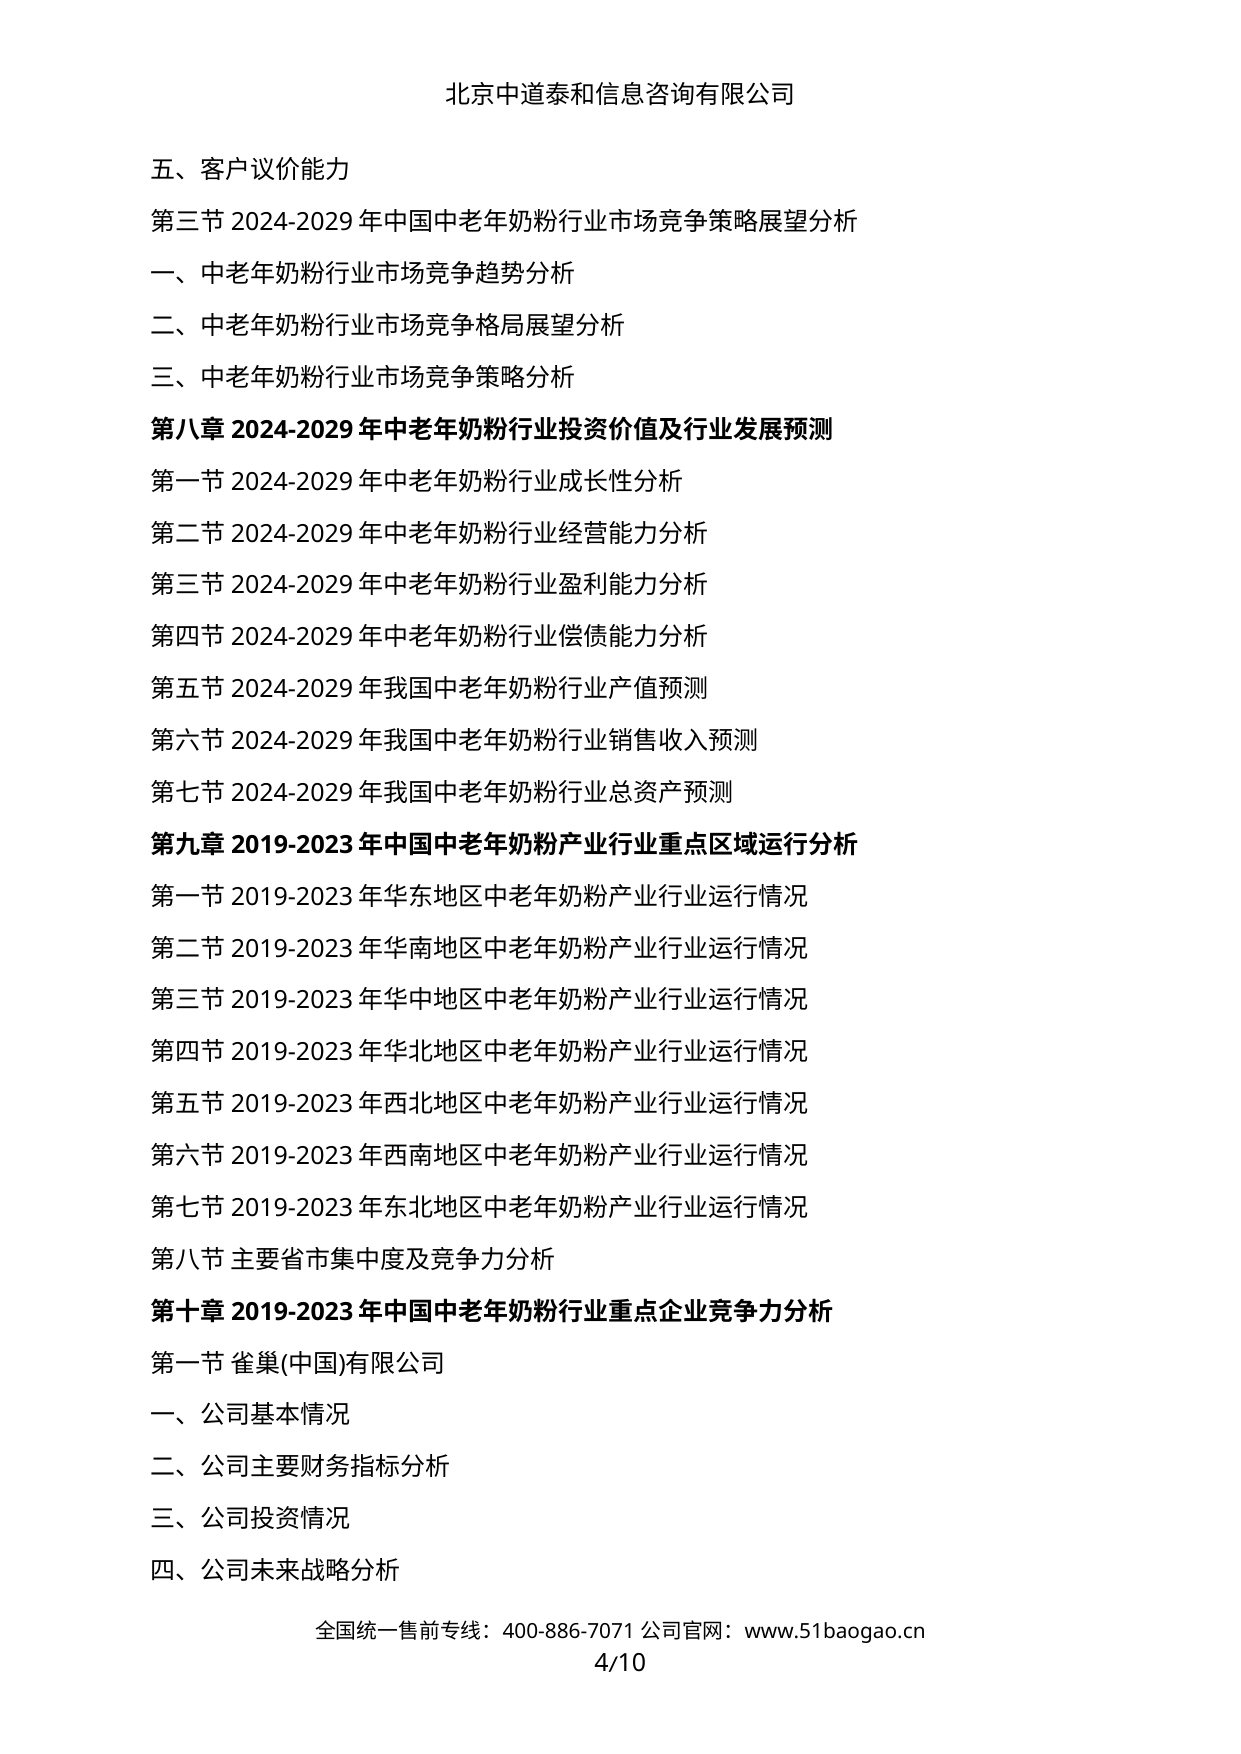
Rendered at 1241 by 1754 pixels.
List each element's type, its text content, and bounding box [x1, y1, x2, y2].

text 五、客户议价能力 [150, 150, 1090, 186]
text 一、中老年奶粉行业市场竞争趋势分析 [150, 254, 1090, 290]
text 第五节 2019-2023年西北地区中老年奶粉产业行业运行情况 [150, 1084, 1090, 1120]
text 第六节 2019-2023年西南地区中老年奶粉产业行业运行情况 [150, 1136, 1090, 1172]
text 第四节 2024-2029年中老年奶粉行业偿债能力分析 [150, 617, 1090, 653]
text 第六节 2024-2029年我国中老年奶粉行业销售收入预测 [150, 721, 1090, 757]
text 第一节 2024-2029年中老年奶粉行业成长性分析 [150, 461, 1090, 497]
text 第三节 2024-2029年中老年奶粉行业盈利能力分析 [150, 565, 1090, 601]
text 第十章 2019-2023年中国中老年奶粉行业重点企业竞争力分析 [150, 1291, 1090, 1327]
text 二、公司主要财务指标分析 [150, 1447, 1090, 1483]
text 第二节 2024-2029年中老年奶粉行业经营能力分析 [150, 513, 1090, 549]
text 第七节 2019-2023年东北地区中老年奶粉产业行业运行情况 [150, 1187, 1090, 1224]
text 第五节 2024-2029年我国中老年奶粉行业产值预测 [150, 669, 1090, 705]
text 第三节 2019-2023年华中地区中老年奶粉产业行业运行情况 [150, 980, 1090, 1016]
text 第八节 主要省市集中度及竞争力分析 [150, 1239, 1090, 1276]
text 三、公司投资情况 [150, 1499, 1090, 1535]
text 三、中老年奶粉行业市场竞争策略分析 [150, 357, 1090, 394]
text 二、中老年奶粉行业市场竞争格局展望分析 [150, 306, 1090, 342]
text 第七节 2024-2029年我国中老年奶粉行业总资产预测 [150, 772, 1090, 809]
text 第九章 2019-2023年中国中老年奶粉产业行业重点区域运行分析 [150, 824, 1090, 861]
text 第二节 2019-2023年华南地区中老年奶粉产业行业运行情况 [150, 928, 1090, 964]
text 第三节 2024-2029年中国中老年奶粉行业市场竞争策略展望分析 [150, 202, 1090, 238]
text 第一节 2019-2023年华东地区中老年奶粉产业行业运行情况 [150, 876, 1090, 912]
text 第八章 2024-2029年中老年奶粉行业投资价值及行业发展预测 [150, 409, 1090, 446]
text 四、公司未来战略分析 [150, 1551, 1090, 1587]
text 第一节 雀巢(中国)有限公司 [150, 1343, 1090, 1379]
text 一、公司基本情况 [150, 1395, 1090, 1431]
text 第四节 2019-2023年华北地区中老年奶粉产业行业运行情况 [150, 1032, 1090, 1068]
